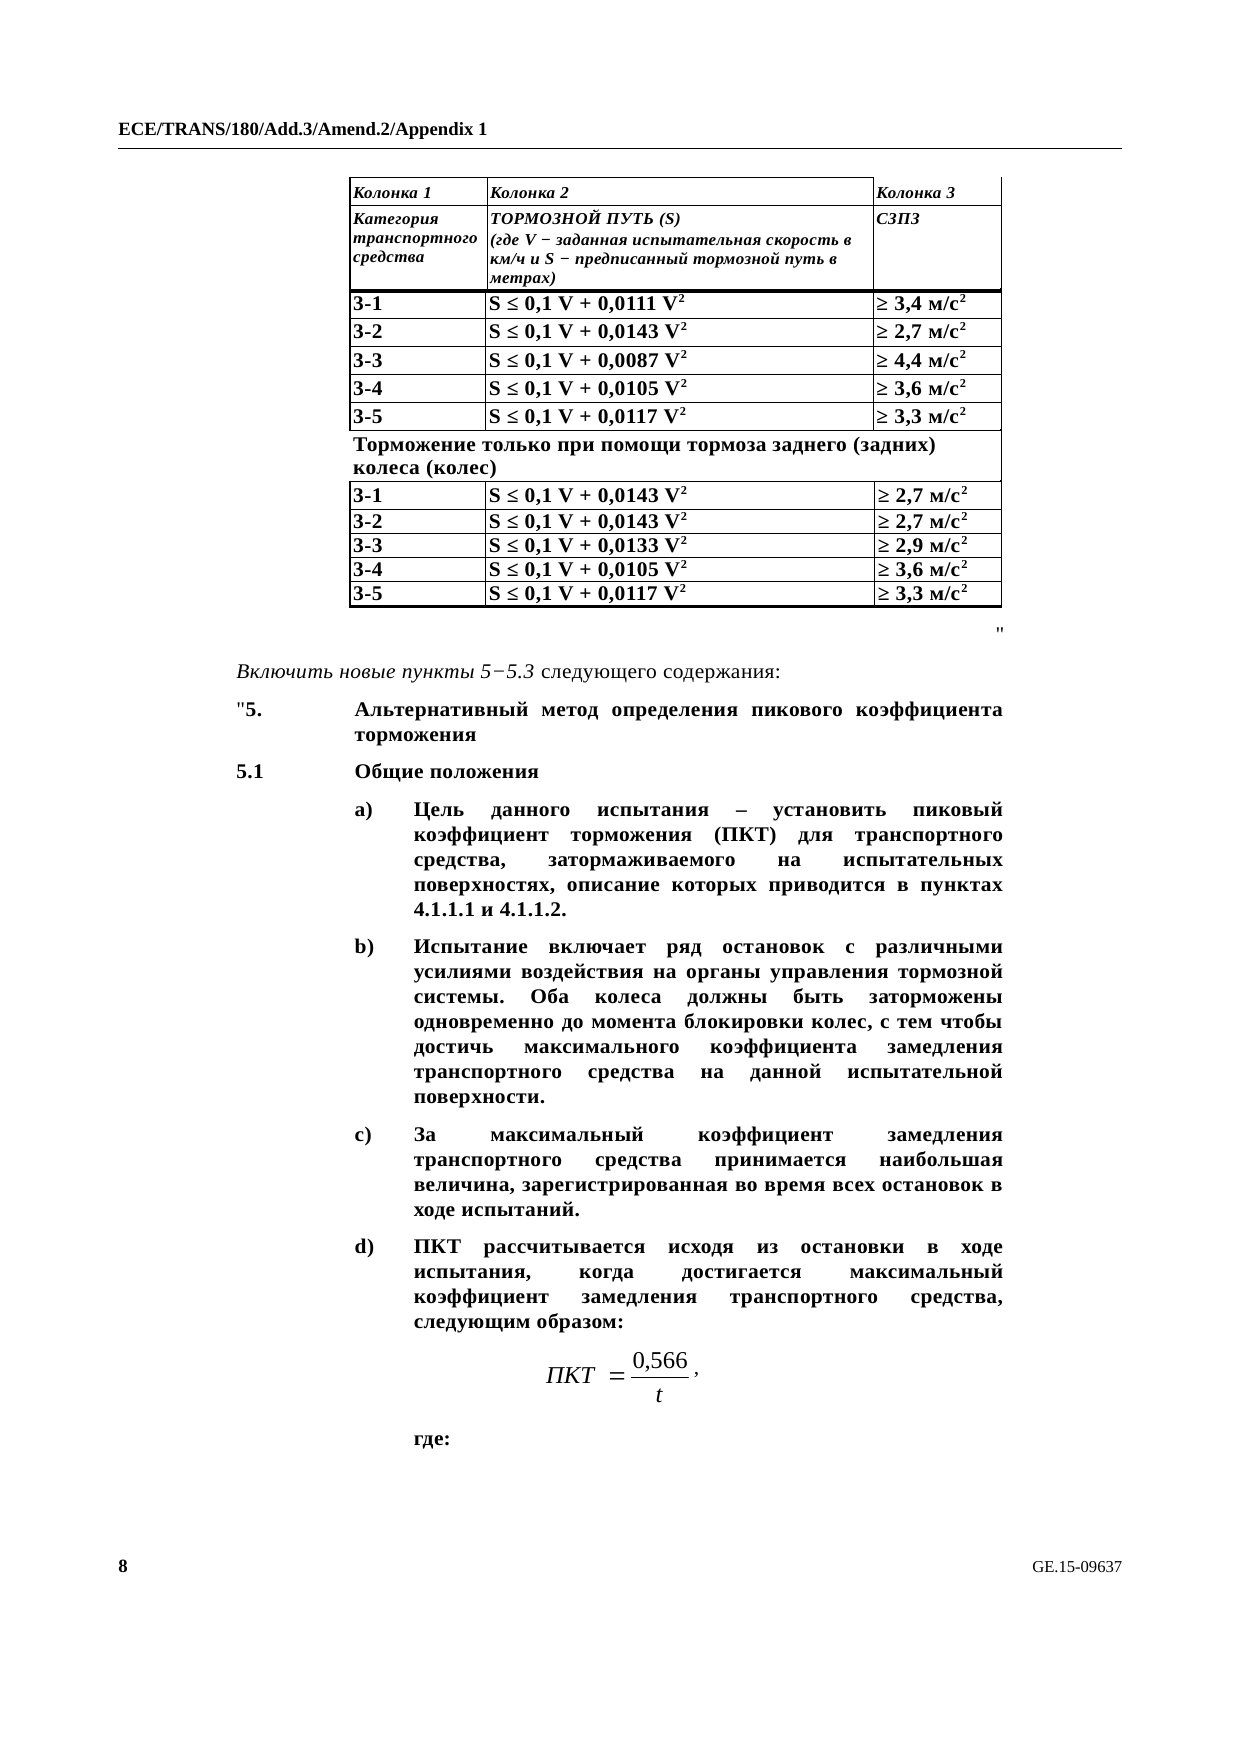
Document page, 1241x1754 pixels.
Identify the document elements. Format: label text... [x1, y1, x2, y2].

table_cell 3-1 [351, 293, 485, 317]
table_cell 3-3 [351, 347, 485, 374]
table_header Колонка 2 [488, 178, 873, 205]
table_cell S ≤ 0,1 V + 0,0143 V2 [486, 319, 873, 346]
table_cell S ≤ 0,1 V + 0,0105 V2 [486, 375, 873, 402]
table_cell ≥ 3,6 м/с2 [875, 558, 1001, 581]
table_header Колонка 1 [351, 178, 487, 205]
table_cell S ≤ 0,1 V + 0,0087 V2 [486, 347, 873, 374]
text d) ПКТ рассчитывается исходя из остановки в ходе испытания, когда достигается максимальный коэффициент замедления транспортного средства, следующим образом: [236, 1233, 1004, 1333]
table_cell ≥ 4,4 м/с2 [874, 347, 1001, 374]
table_cell ≥ 3,3 м/с2 [874, 403, 1001, 430]
text где: [354, 1425, 1004, 1450]
table_header Колонка 3 [874, 177, 1001, 205]
table_cell ≥ 3,3 м/с2 [875, 582, 1001, 605]
text с) За максимальный коэффициент замедления транспортного средства принимается наибольшая величина, зарегистрированная во время всех остановок в ходе испытаний. [236, 1121, 1004, 1221]
table_cell S ≤ 0,1 V + 0,0117 V2 [486, 582, 874, 605]
table_cell 3-4 [351, 558, 485, 581]
table_cell 3-3 [351, 534, 485, 557]
text а) Цель данного испытания – установить пиковый коэффициент торможения (ПКТ) для транспортного средства, затормаживаемого на испытательных поверхностях, описание которых приводится в пунктах 4.1.1.1 и 4.1.1.2. [236, 796, 1004, 921]
table_cell 3-5 [351, 582, 485, 605]
text Включить новые пункты 5−5.3 следующего содержания: [236, 658, 1004, 683]
text , [236, 1346, 1004, 1413]
text b) Испытание включает ряд остановок с различными усилиями воздействия на органы управления тормозной системы. Оба колеса должны быть заторможены одновременно до момента блокировки колес, с тем чтобы достичь максимального коэффициента замедления транспортного средства на данной испытательной поверхности. [236, 933, 1004, 1108]
table_cell СЗПЗ [874, 206, 1001, 289]
text "5. Альтернативный метод определения пикового коэффициента торможения [236, 696, 1004, 746]
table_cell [488, 206, 873, 289]
table_cell ≥ 2,7 м/с2 [875, 482, 1001, 509]
table_cell 3-4 [351, 375, 485, 402]
table_cell S ≤ 0,1 V + 0,0143 V2 [486, 482, 874, 509]
table_cell 3-5 [351, 403, 485, 430]
table_cell ≥ 3,6 м/с2 [874, 375, 1001, 402]
table_cell ≥ 2,9 м/с2 [875, 534, 1001, 557]
table_cell 3-2 [351, 510, 485, 533]
table_cell ≥ 3,4 м/с2 [874, 293, 1001, 317]
table_cell 3-2 [351, 319, 485, 346]
table_cell Категория транспортного средства [351, 206, 487, 289]
table_cell ≥ 2,7 м/с2 [874, 319, 1001, 346]
table_cell S ≤ 0,1 V + 0,0143 V2 [486, 510, 874, 533]
table_cell S ≤ 0,1 V + 0,0133 V2 [486, 534, 874, 557]
text " [236, 621, 1004, 646]
table_cell Торможение только при помощи тормоза заднего (задних) колеса (колес) [350, 431, 1001, 481]
table_cell S ≤ 0,1 V + 0,0105 V2 [486, 558, 874, 581]
table_cell 3-1 [351, 482, 485, 509]
table_cell S ≤ 0,1 V + 0,0117 V2 [486, 403, 873, 430]
text 5.1 Общие положения [236, 758, 1004, 783]
table_cell ≥ 2,7 м/с2 [875, 510, 1001, 533]
table_cell S ≤ 0,1 V + 0,0111 V2 [486, 293, 873, 317]
